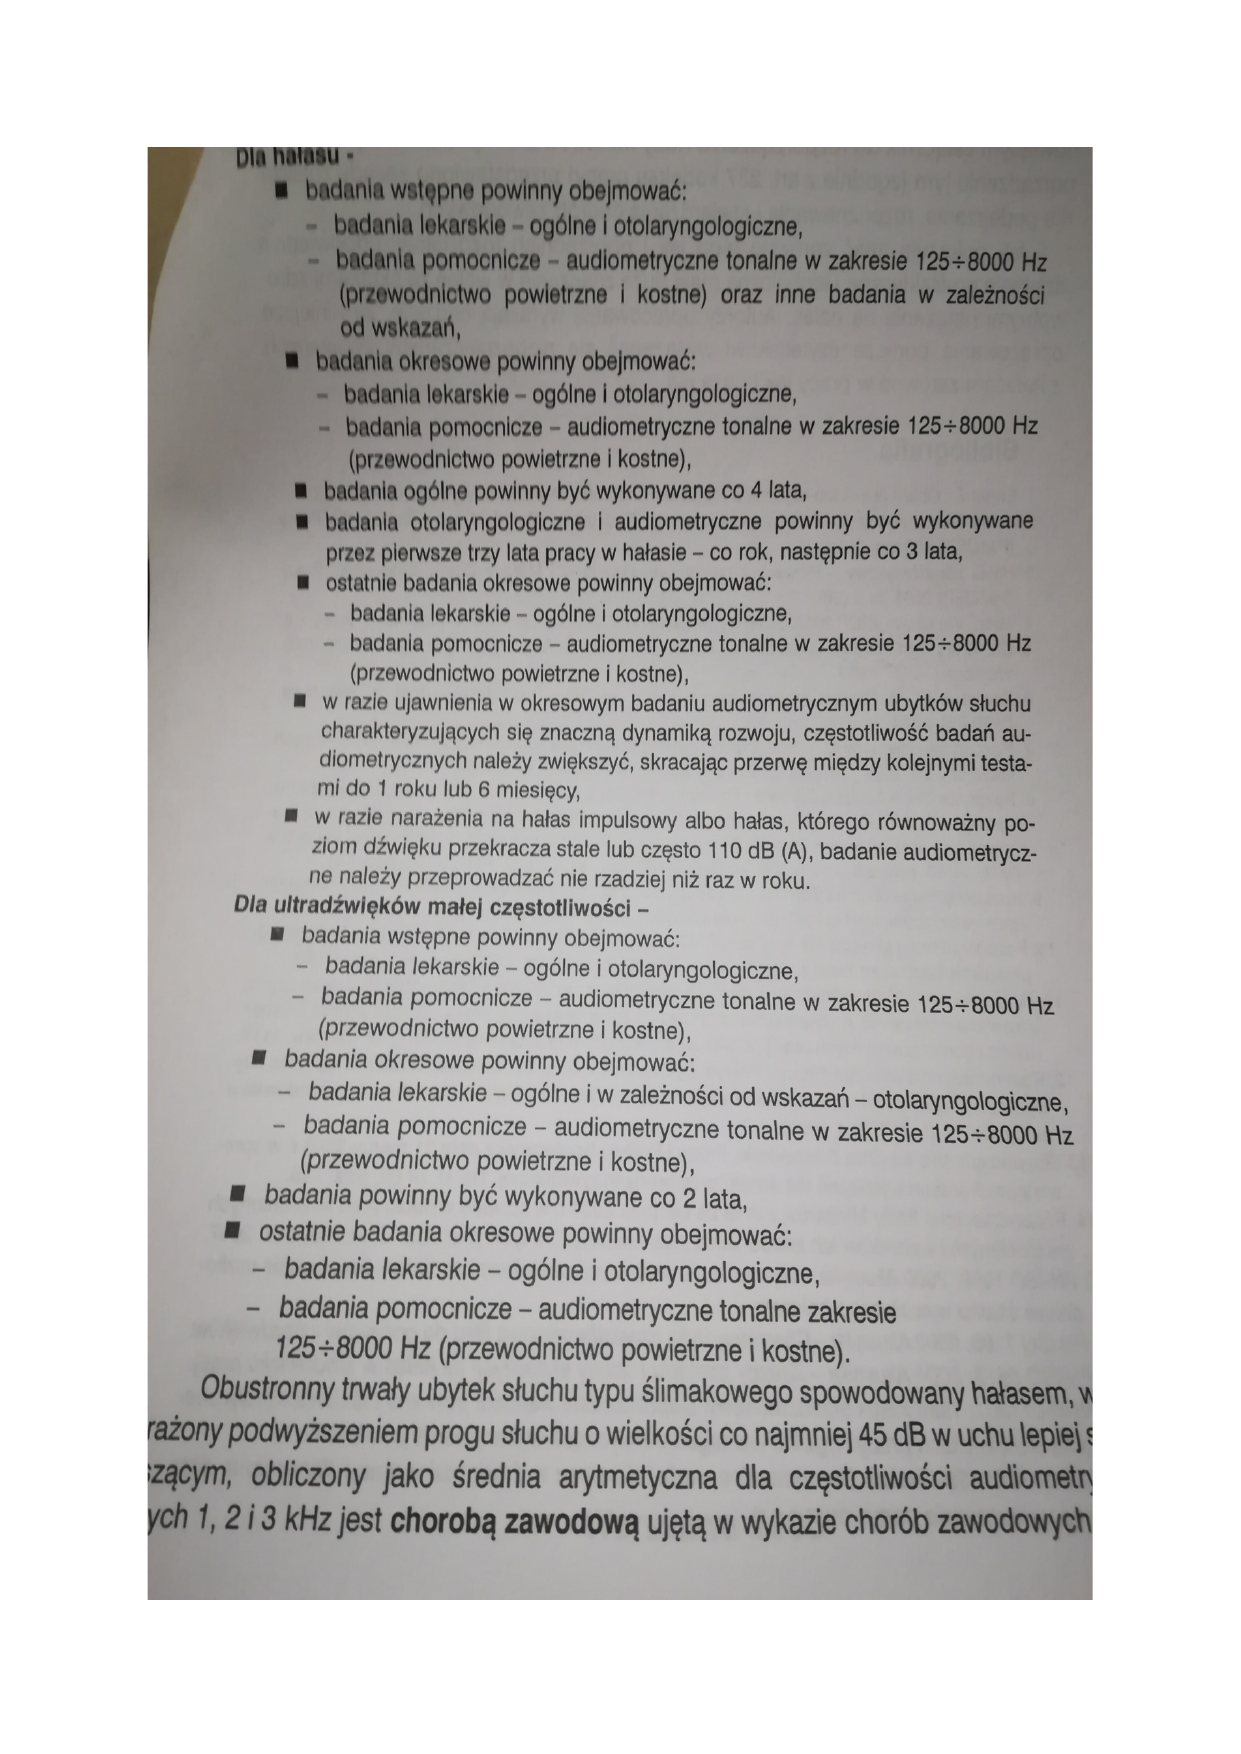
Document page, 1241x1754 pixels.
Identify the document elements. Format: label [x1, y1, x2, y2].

picture [147, 147, 1093, 1600]
